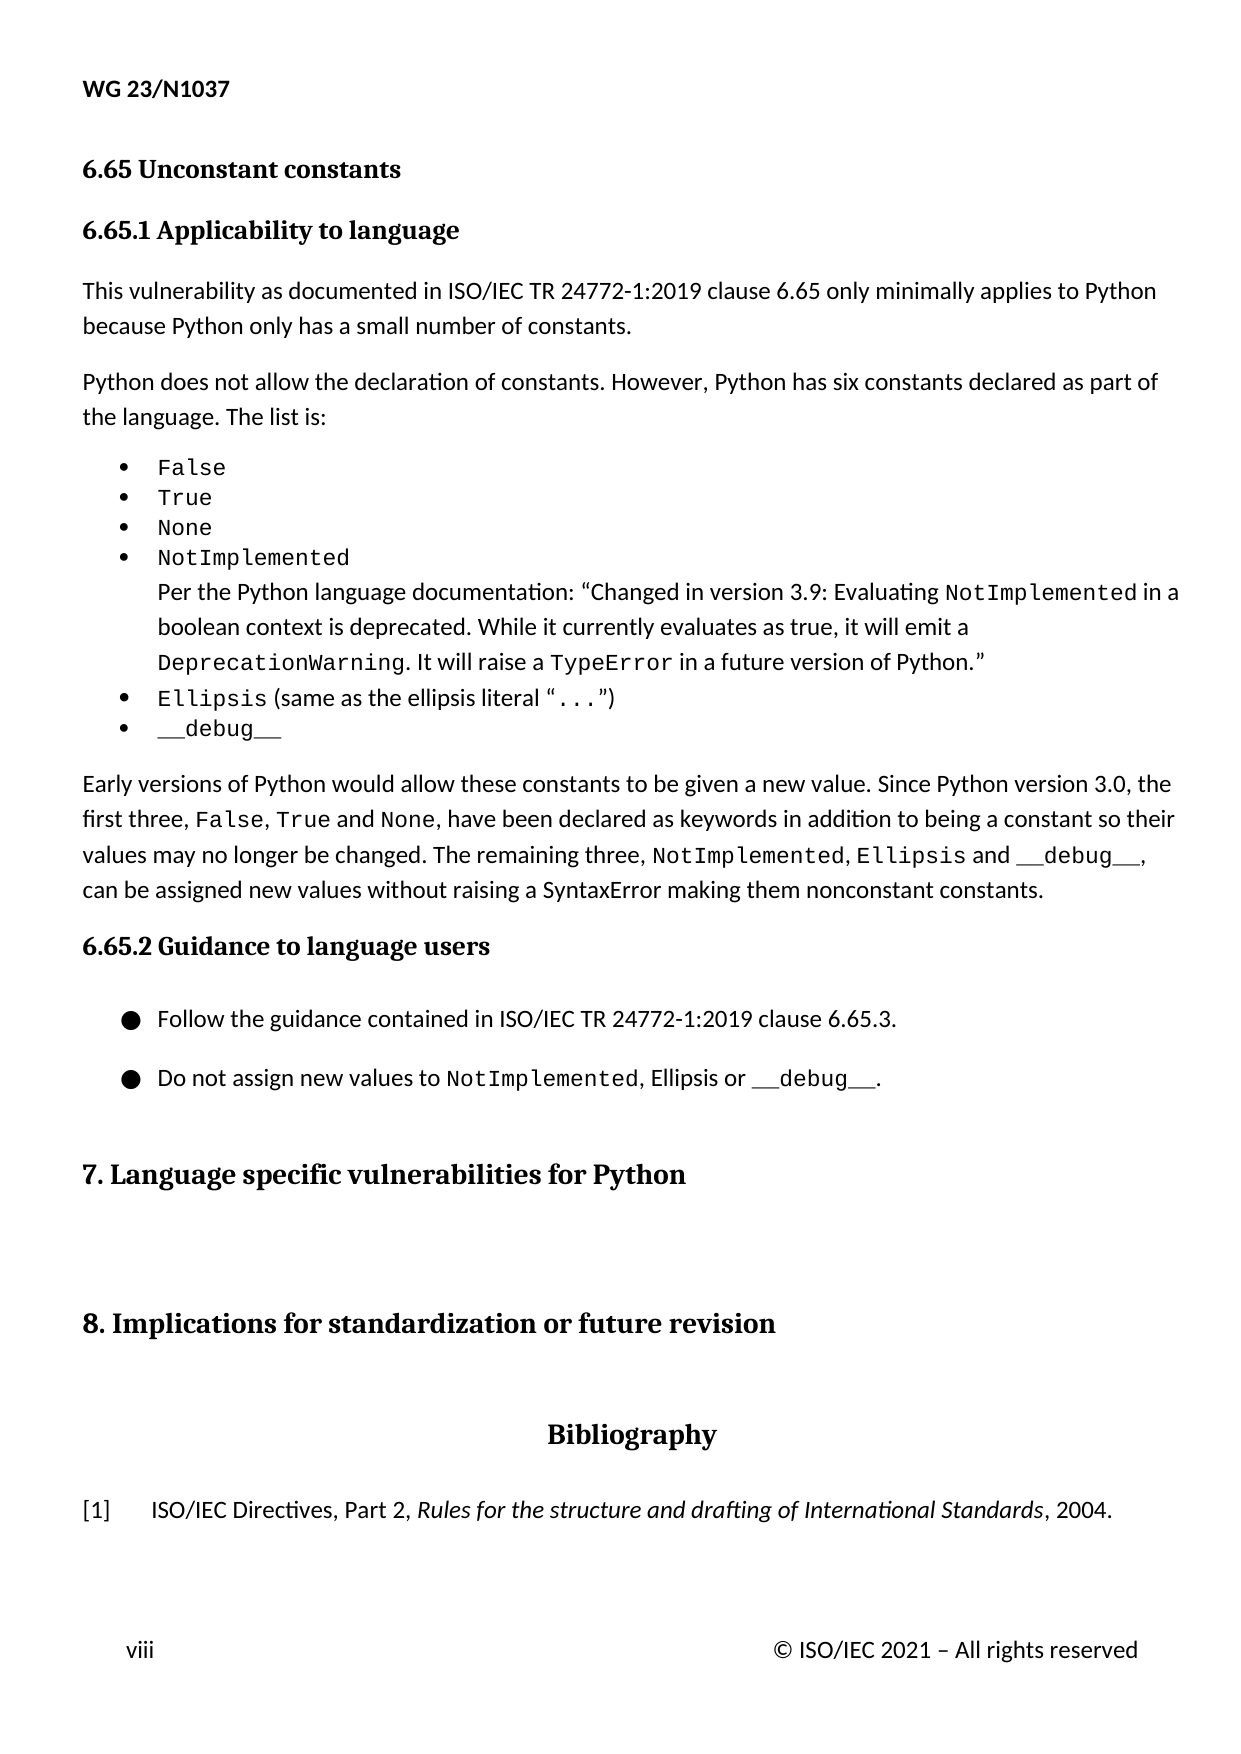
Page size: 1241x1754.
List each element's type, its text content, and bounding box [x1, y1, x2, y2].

list NotImplemented [120, 546, 1182, 572]
list Ellipsis (same as the ellipsis literal “...”) [120, 682, 1182, 713]
list Do not assign new values to NotImplemented, Ellipsis or __debug__. [120, 1049, 1182, 1101]
text [1] ISO/IEC Directives, Part 2, Rules for the structure and drafting of International Standards, 2004. [82, 1494, 1182, 1524]
text Early versions of Python would allow these constants to be given a new value. Since Python version 3.0, the first three, False, True and None, have been declared as keywords in addition to being a constant so their values may no longer be changed. The remaining three, NotImplemented, Ellipsis and __debug__, can be assigned new values without raising a SyntaxError making them nonconstant constants. [82, 768, 1182, 905]
text This vulnerability as documented in ISO/IEC TR 24772-1:2019 clause 6.65 only minimally applies to Python because Python only has a small number of constants. [82, 275, 1182, 340]
subtitle 7. Language specific vulnerabilities for Python [82, 1158, 1182, 1192]
list None [120, 516, 1182, 542]
list False [120, 457, 1182, 482]
subtitle Bibliography [82, 1418, 1182, 1451]
subtitle 6.65.1 Applicability to language [82, 215, 1182, 246]
list Follow the guidance contained in ISO/IEC TR 24772-1:2019 clause 6.65.3. [120, 991, 1182, 1042]
text Python does not allow the declaration of constants. However, Python has six constants declared as part of the language. The list is: [82, 366, 1182, 431]
list __debug__ [120, 718, 1182, 744]
subtitle 8. Implications for standardization or future revision [82, 1307, 1182, 1340]
subtitle 6.65.2 Guidance to language users [82, 931, 1182, 962]
subtitle 6.65 Unconstant constants [82, 154, 1182, 185]
list True [120, 486, 1182, 512]
list Per the Python language documentation: “Changed in version 3.9: Evaluating NotImplemented in a boolean context is deprecated. While it currently evaluates as true, it will emit a DeprecationWarning. It will raise a TypeError in a future version of Python.” [157, 576, 1182, 677]
